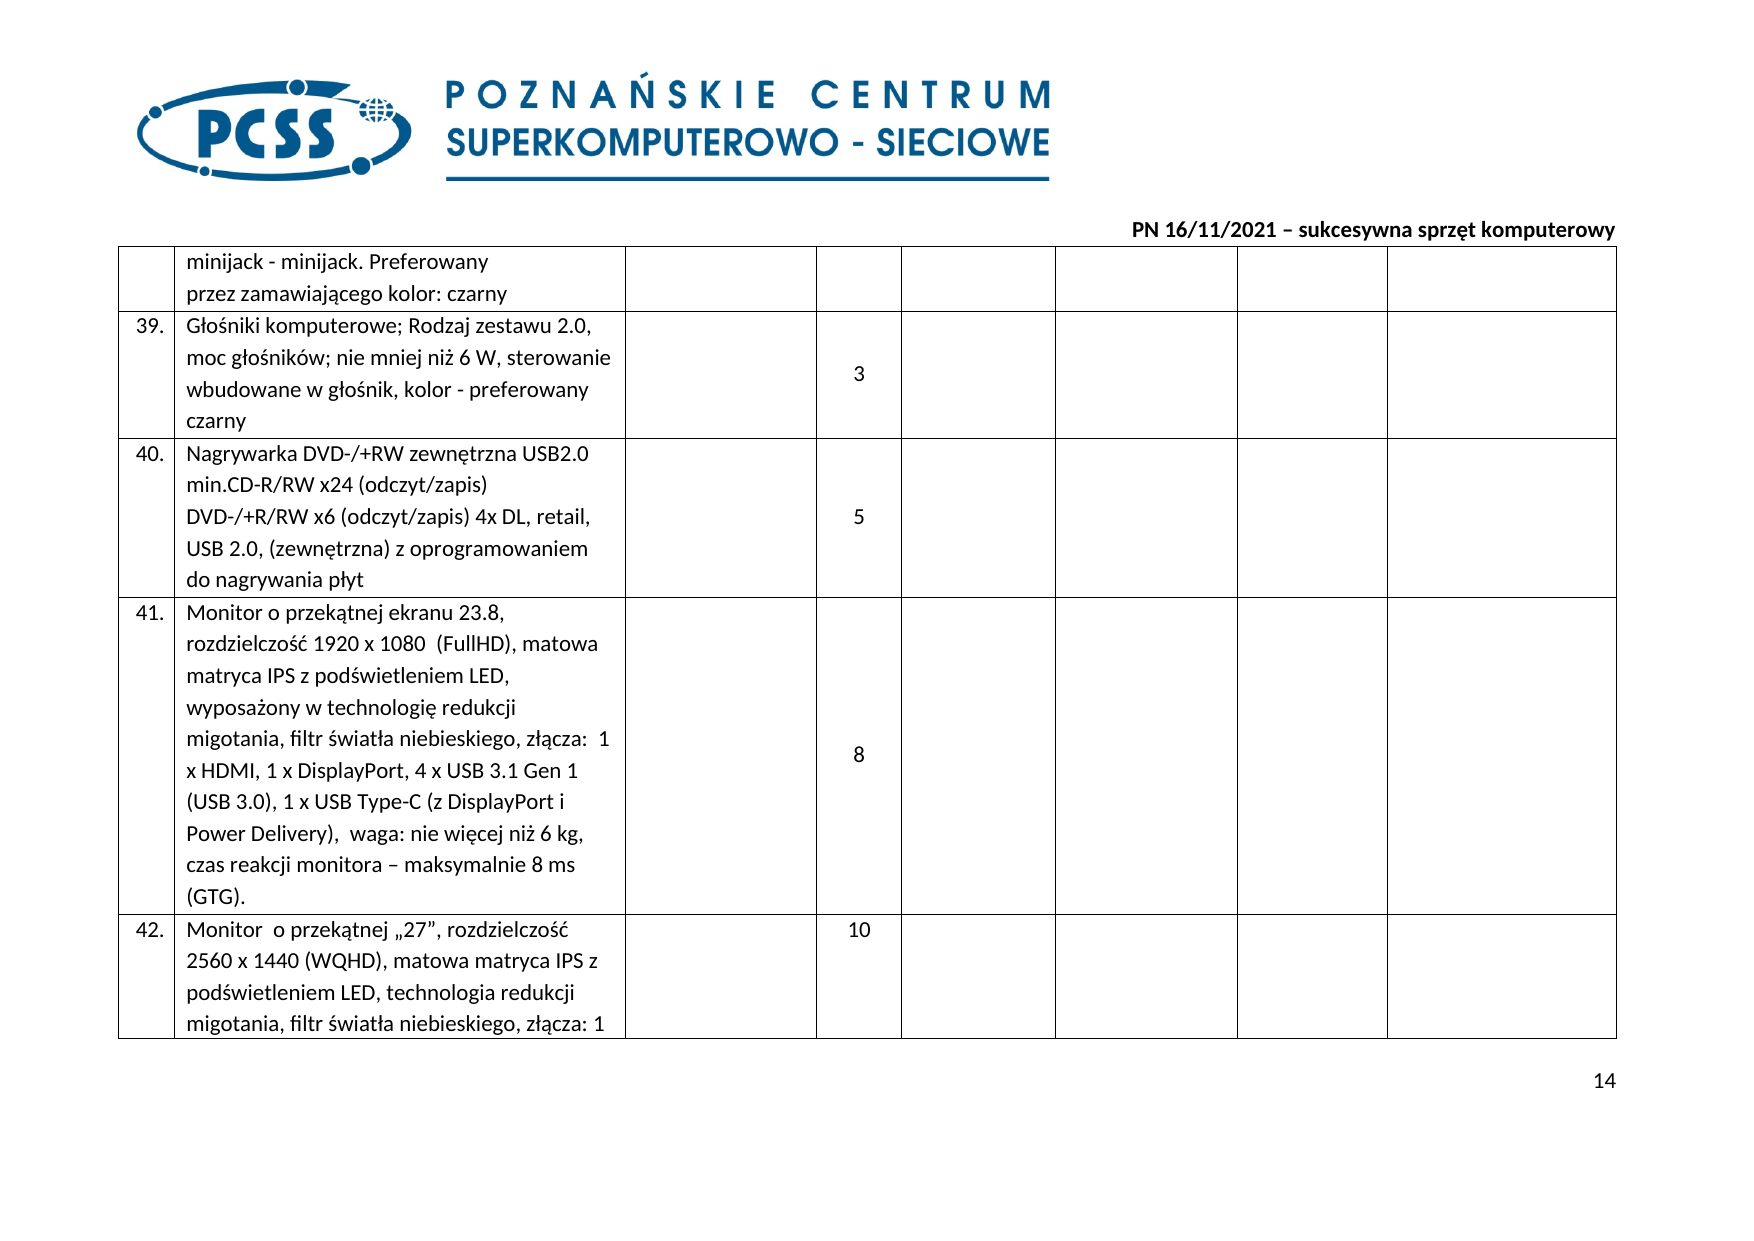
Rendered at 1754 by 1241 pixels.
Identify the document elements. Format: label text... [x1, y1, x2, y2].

table_cell [626, 598, 816, 914]
table_cell [1056, 312, 1237, 438]
table_cell Głośniki komputerowe; Rodzaj zestawu 2.0, moc głośników; nie mniej niż 6 W, sterowanie wbudowane w głośnik, kolor - preferowany czarny [175, 312, 625, 438]
table_cell [1388, 312, 1616, 438]
table_cell [1238, 312, 1387, 438]
table_cell [1238, 598, 1387, 914]
table_cell [119, 312, 174, 438]
table_cell 8 [817, 598, 901, 914]
table_cell [626, 247, 816, 311]
table_cell [1388, 598, 1616, 914]
table_cell [1388, 247, 1616, 311]
table_cell [902, 439, 1055, 597]
table_cell [902, 598, 1055, 914]
table_cell [902, 915, 1055, 1037]
table_cell Monitor o przekątnej ekranu 23.8, rozdzielczość 1920 x 1080 (FullHD), matowa matryca IPS z podświetleniem LED, wyposażony w technologię redukcji migotania, filtr światła niebieskiego, złącza: 1 x HDMI, 1 x DisplayPort, 4 x USB 3.1 Gen 1 (USB 3.0), 1 x USB Type-C (z DisplayPort i Power Delivery), waga: nie więcej niż 6 kg, czas reakcji monitora – maksymalnie 8 ms (GTG). [175, 598, 625, 914]
table_cell [1238, 915, 1387, 1037]
table_cell [1238, 247, 1387, 311]
table_cell [1238, 439, 1387, 597]
table_cell [1388, 439, 1616, 597]
table_cell [626, 312, 816, 438]
table_cell [902, 247, 1055, 311]
table_cell [1056, 915, 1237, 1037]
table_cell 5 [817, 439, 901, 597]
table_cell 10 [817, 915, 901, 1037]
table_cell [119, 598, 174, 914]
table_cell [119, 915, 174, 1037]
table_cell [1056, 598, 1237, 914]
table_cell Nagrywarka DVD-/+RW zewnętrzna USB2.0 min.CD-R/RW x24 (odczyt/zapis) DVD-/+R/RW x6 (odczyt/zapis) 4x DL, retail, USB 2.0, (zewnętrzna) z oprogramowaniem do nagrywania płyt [175, 439, 625, 597]
table_cell [119, 247, 174, 311]
picture [29, 0, 1156, 181]
table_cell 3 [817, 247, 901, 311]
table_cell 3 [817, 312, 901, 438]
table_cell [119, 439, 174, 597]
table_cell [902, 312, 1055, 438]
table_cell [1388, 915, 1616, 1037]
table_cell [626, 439, 816, 597]
table_cell [626, 915, 816, 1037]
table_cell [1056, 247, 1237, 311]
table_cell [1056, 439, 1237, 597]
